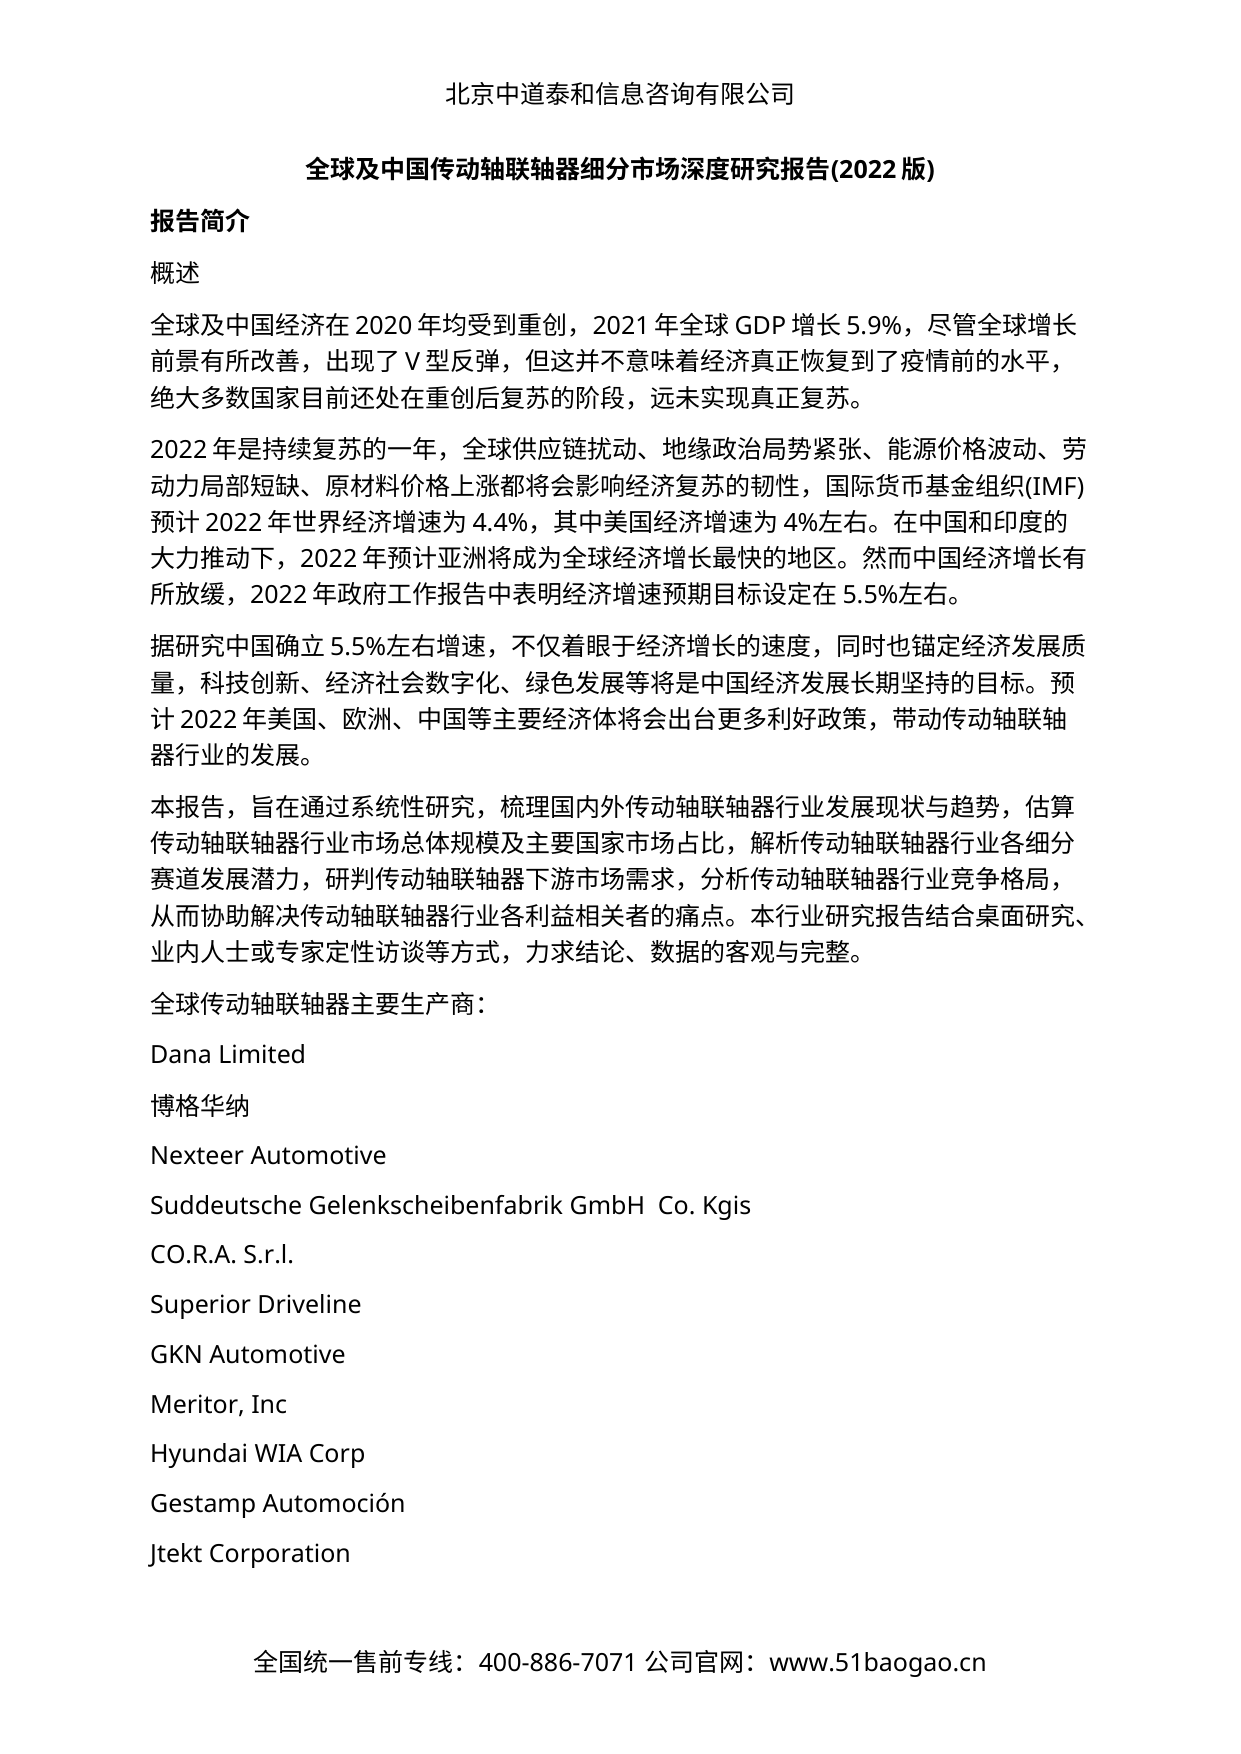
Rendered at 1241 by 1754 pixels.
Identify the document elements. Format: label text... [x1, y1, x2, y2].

text CO.R.A. S.r.l. [150, 1237, 1090, 1271]
text Meritor, Inc [150, 1386, 1090, 1420]
text 据研究中国确立5.5%左右增速，不仅着眼于经济增长的速度，同时也锚定经济发展质量，科技创新、经济社会数字化、绿色发展等将是中国经济发展长期坚持的目标。预计2022年美国、欧洲、中国等主要经济体将会出台更多利好政策，带动传动轴联轴器行业的发展。 [150, 627, 1090, 772]
text Hyundai WIA Corp [150, 1436, 1090, 1470]
text 全球及中国经济在2020年均受到重创，2021年全球GDP增长5.9%，尽管全球增长前景有所改善，出现了V型反弹，但这并不意味着经济真正恢复到了疫情前的水平，绝大多数国家目前还处在重创后复苏的阶段，远未实现真正复苏。 [150, 306, 1090, 414]
text Gestamp Automoción [150, 1486, 1090, 1520]
text Superior Driveline [150, 1287, 1090, 1321]
text Nexteer Automotive [150, 1138, 1090, 1172]
text Suddeutsche Gelenkscheibenfabrik GmbH Co. Kgis [150, 1187, 1090, 1222]
text Jtekt Corporation [150, 1535, 1090, 1569]
text 全球及中国传动轴联轴器细分市场深度研究报告(2022版) [150, 150, 1090, 186]
text 全球传动轴联轴器主要生产商： [150, 984, 1090, 1021]
text 报告简介 [150, 202, 1090, 238]
text 本报告，旨在通过系统性研究，梳理国内外传动轴联轴器行业发展现状与趋势，估算传动轴联轴器行业市场总体规模及主要国家市场占比，解析传动轴联轴器行业各细分赛道发展潜力，研判传动轴联轴器下游市场需求，分析传动轴联轴器行业竞争格局，从而协助解决传动轴联轴器行业各利益相关者的痛点。本行业研究报告结合桌面研究、业内人士或专家定性访谈等方式，力求结论、数据的客观与完整。 [150, 787, 1090, 969]
text 2022年是持续复苏的一年，全球供应链扰动、地缘政治局势紧张、能源价格波动、劳动力局部短缺、原材料价格上涨都将会影响经济复苏的韧性，国际货币基金组织(IMF)预计2022年世界经济增速为4.4%，其中美国经济增速为4%左右。在中国和印度的大力推动下，2022年预计亚洲将成为全球经济增长最快的地区。然而中国经济增长有所放缓，2022年政府工作报告中表明经济增速预期目标设定在5.5%左右。 [150, 430, 1090, 611]
text GKN Automotive [150, 1337, 1090, 1371]
text 概述 [150, 254, 1090, 290]
text Dana Limited [150, 1036, 1090, 1070]
text 博格华纳 [150, 1086, 1090, 1122]
